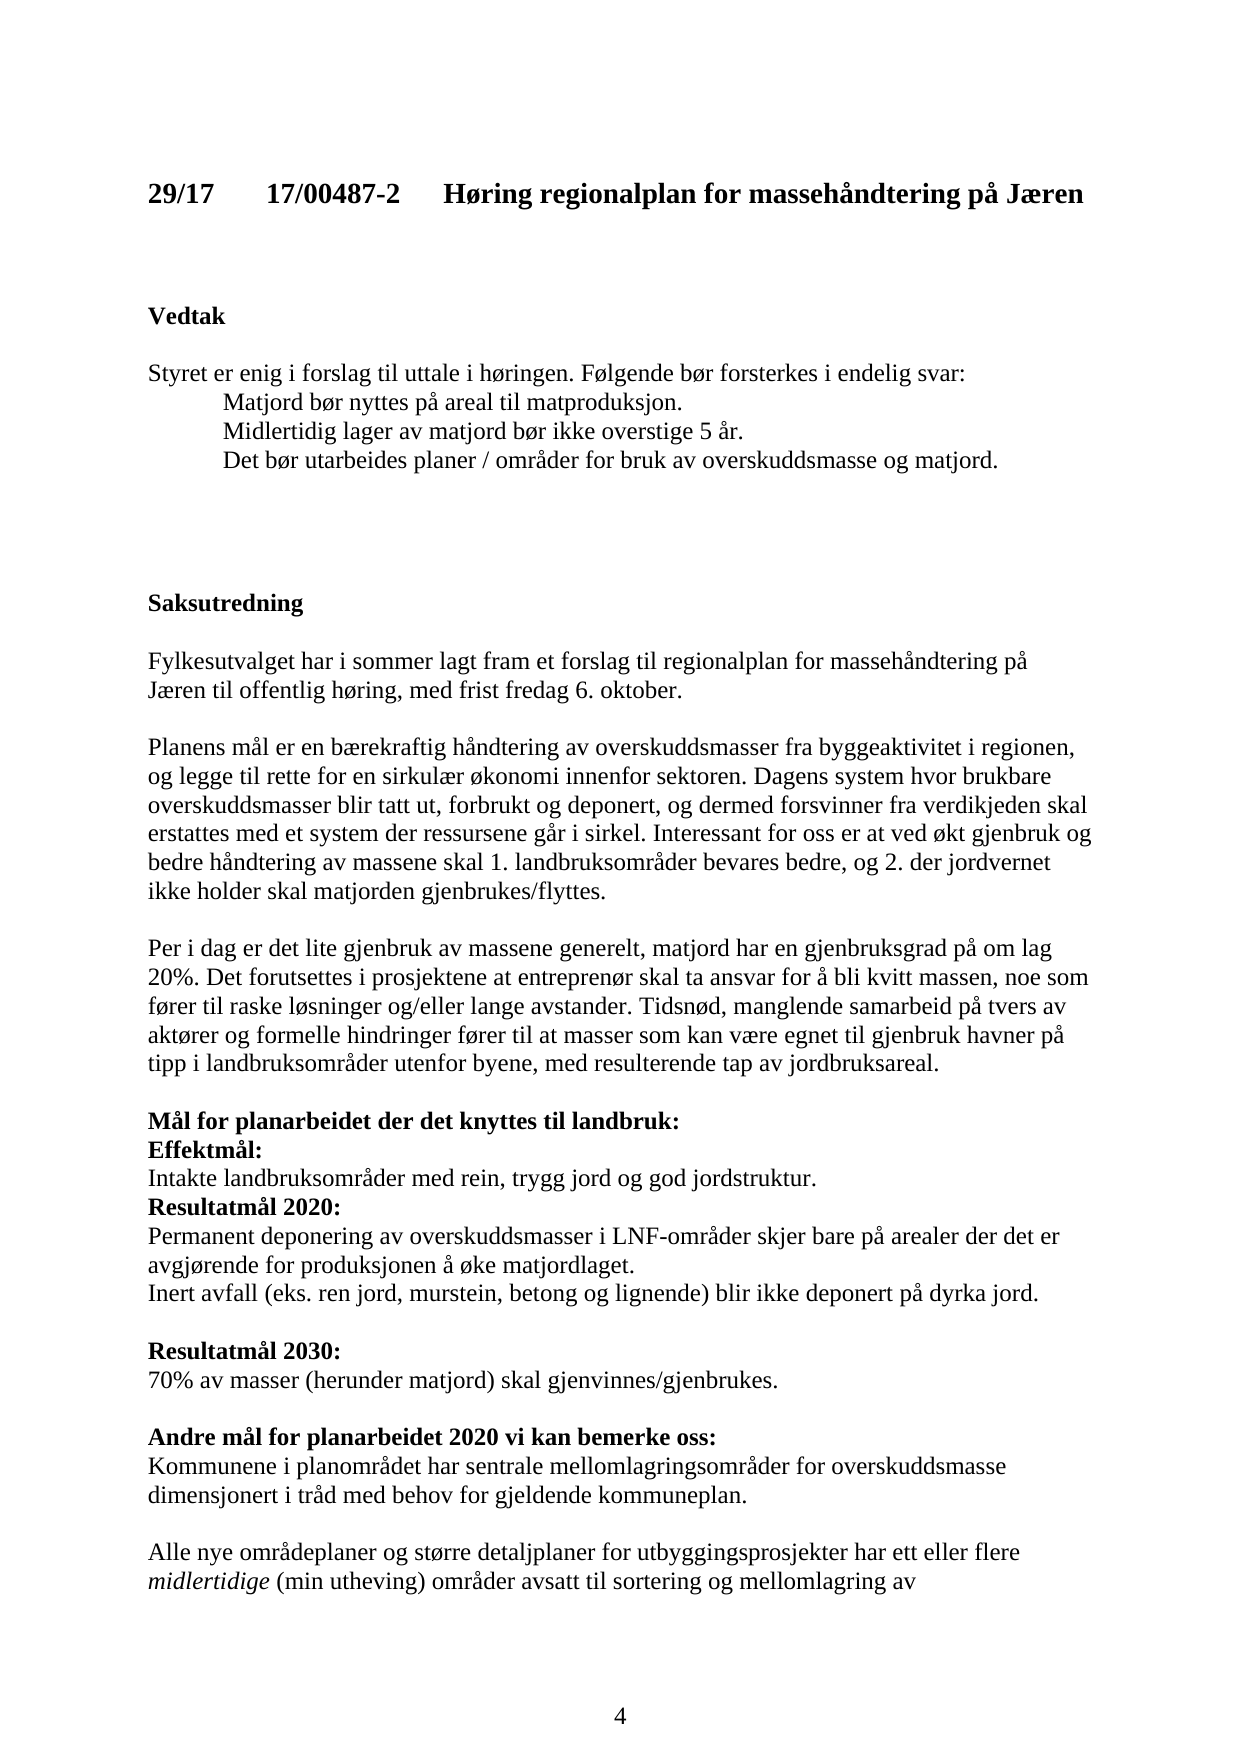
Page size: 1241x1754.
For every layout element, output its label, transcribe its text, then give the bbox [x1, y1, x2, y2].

text Resultatmål 2020: [148, 1192, 1092, 1221]
text 70% av masser (herunder matjord) skal gjenvinnes/gjenbrukes. [148, 1365, 1092, 1393]
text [148, 1537, 1092, 1595]
text Inert avfall (eks. ren jord, murstein, betong og lignende) blir ikke deponert på dyrka jord. [148, 1278, 1092, 1307]
text Per i dag er det lite gjenbruk av massene generelt, matjord har en gjenbruksgrad på om lag 20%. Det forutsettes i prosjektene at entreprenør skal ta ansvar for å bli kvitt massen, noe som fører til raske løsninger og/eller lange avstander. Tidsnød, manglende samarbeid på tvers av aktører og formelle hindringer fører til at masser som kan være egnet til gjenbruk havner på tipp i landbruksområder utenfor byene, med resulterende tap av jordbruksareal. [148, 933, 1092, 1077]
text Permanent deponering av overskuddsmasser i LNF-områder skjer bare på arealer der det er avgjørende for produksjonen å øke matjordlaget. [148, 1221, 1092, 1278]
text Resultatmål 2030: [148, 1336, 1092, 1365]
text Planens mål er en bærekraftig håndtering av overskuddsmasser fra byggeaktivitet i regionen, og legge til rette for en sirkulær økonomi innenfor sektoren. Dagens system hvor brukbare overskuddsmasser blir tatt ut, forbrukt og deponert, og dermed forsvinner fra verdikjeden skal erstattes med et system der ressursene går i sirkel. Interessant for oss er at ved økt gjenbruk og bedre håndtering av massene skal 1. landbruksområder bevares bedre, og 2. der jordvernet ikke holder skal matjorden gjenbrukes/flyttes. [148, 732, 1092, 905]
text Mål for planarbeidet der det knyttes til landbruk: [148, 1106, 1092, 1135]
text Kommunene i planområdet har sentrale mellomlagringsområder for overskuddsmasse dimensjonert i tråd med behov for gjeldende kommuneplan. [148, 1451, 1092, 1508]
title 29/17 17/00487-2 Høring regionalplan for massehåndtering på Jæren [148, 176, 1092, 210]
text Effektmål: [148, 1135, 1092, 1163]
text Fylkesutvalget har i sommer lagt fram et forslag til regionalplan for massehåndtering på Jæren til offentlig høring, med frist fredag 6. oktober. [148, 646, 1092, 703]
text Andre mål for planarbeidet 2020 vi kan bemerke oss: [148, 1422, 1092, 1451]
title Saksutredning [148, 588, 1092, 617]
text Intakte landbruksområder med rein, trygg jord og god jordstruktur. [148, 1163, 1092, 1192]
